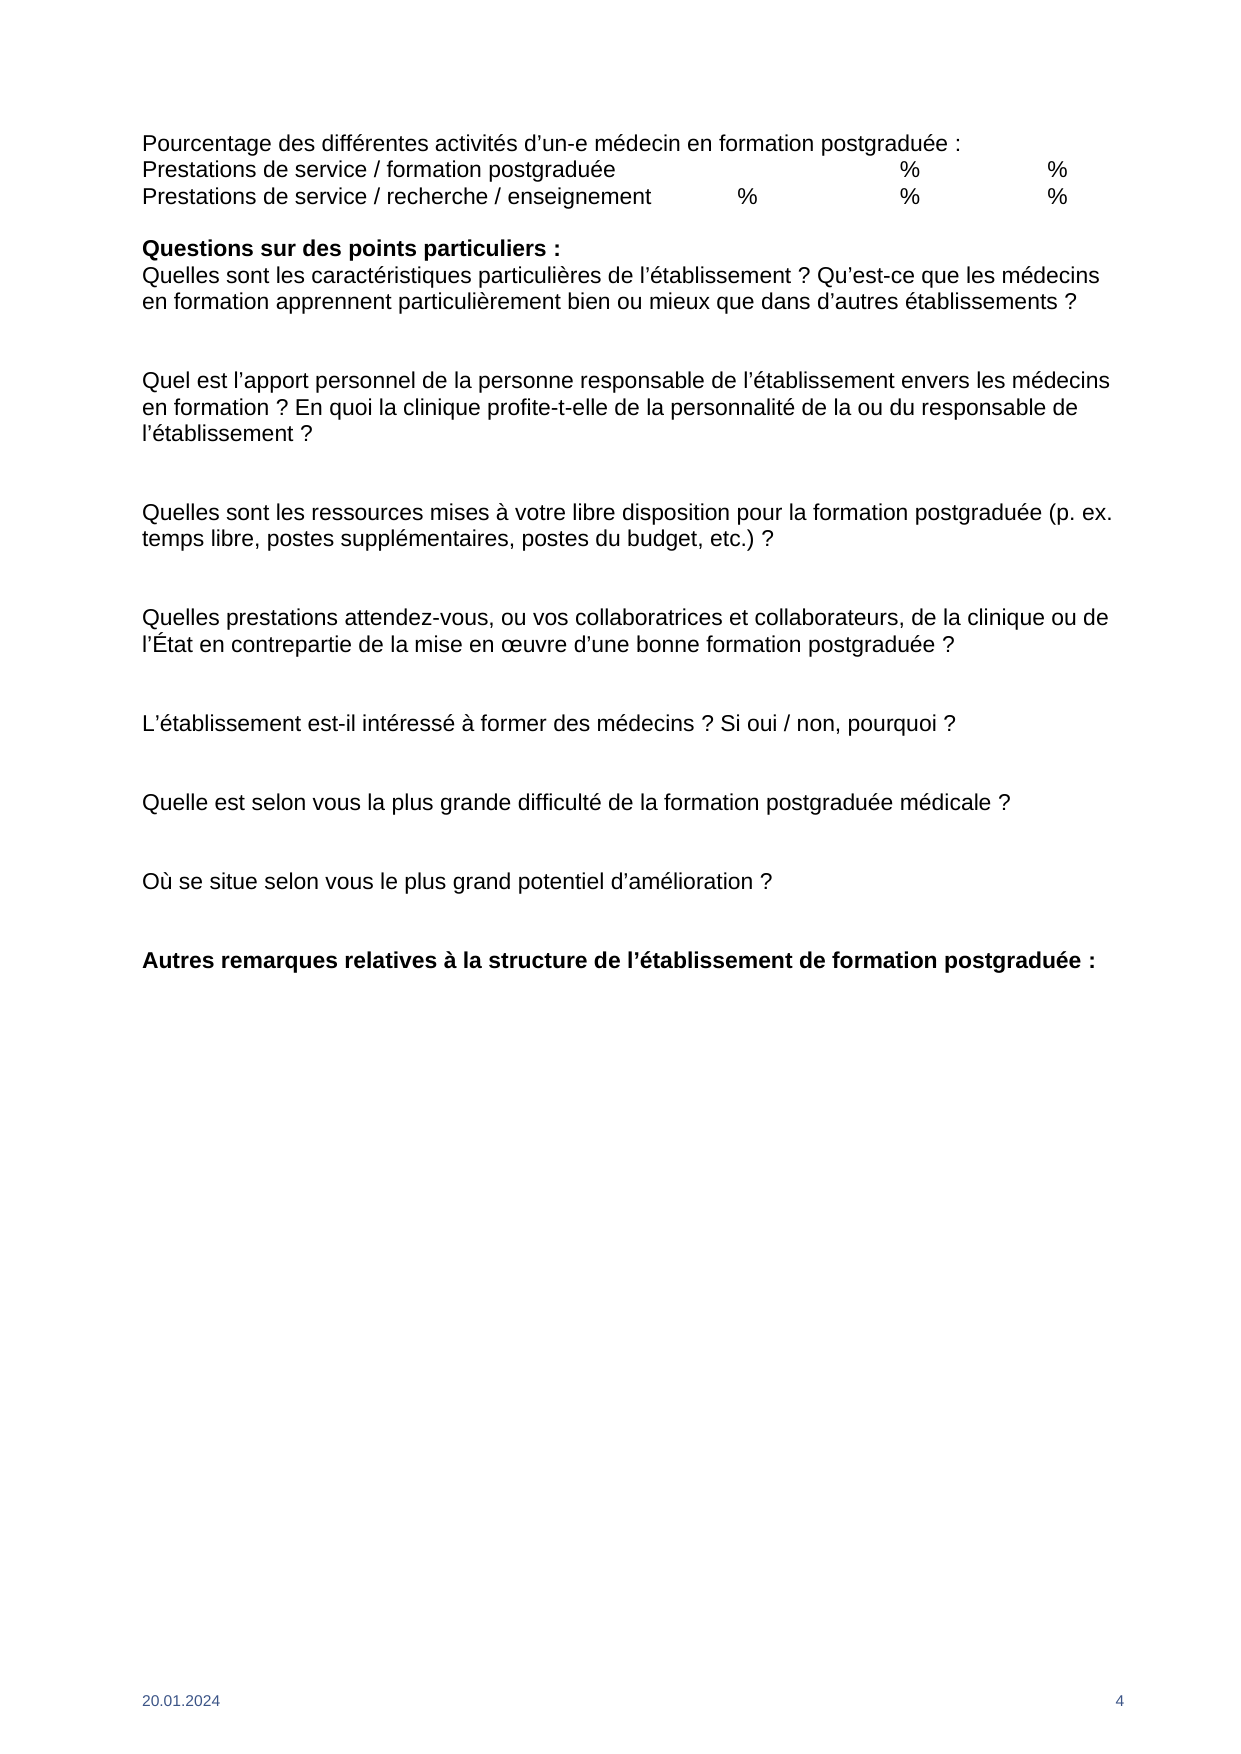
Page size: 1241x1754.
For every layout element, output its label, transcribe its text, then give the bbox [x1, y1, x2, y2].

text Quel est l’apport personnel de la personne responsable de l’établissement envers les médecins en formation ? En quoi la clinique profite-t-elle de la personnalité de la ou du responsable de l’établissement ? [142, 367, 1124, 446]
text Quelles prestations attendez-vous, ou vos collaboratrices et collaborateurs, de la clinique ou de l’État en contrepartie de la mise en œuvre d’une bonne formation postgraduée ? [142, 604, 1124, 657]
text Quelles sont les caractéristiques particulières de l’établissement ? Qu’est-ce que les médecins en formation apprennent particulièrement bien ou mieux que dans d’autres établissements ? [142, 262, 1124, 314]
text Où se situe selon vous le plus grand potentiel d’amélioration ? [142, 868, 1124, 894]
text Questions sur des points particuliers : [142, 235, 1124, 262]
text Prestations de service / recherche / enseignement % % % [142, 183, 1124, 209]
text Pourcentage des différentes activités d’un-e médecin en formation postgraduée : [142, 130, 1124, 156]
text Quelle est selon vous la plus grande difficulté de la formation postgraduée médicale ? [142, 789, 1124, 815]
text Quelles sont les ressources mises à votre libre disposition pour la formation postgraduée (p. ex. temps libre, postes supplémentaires, postes du budget, etc.) ? [142, 499, 1124, 552]
text Prestations de service / formation postgraduée % % [142, 156, 1124, 183]
text L’établissement est-il intéressé à former des médecins ? Si oui / non, pourquoi ? [142, 710, 1124, 736]
text Autres remarques relatives à la structure de l’établissement de formation postgraduée : [142, 947, 1124, 973]
